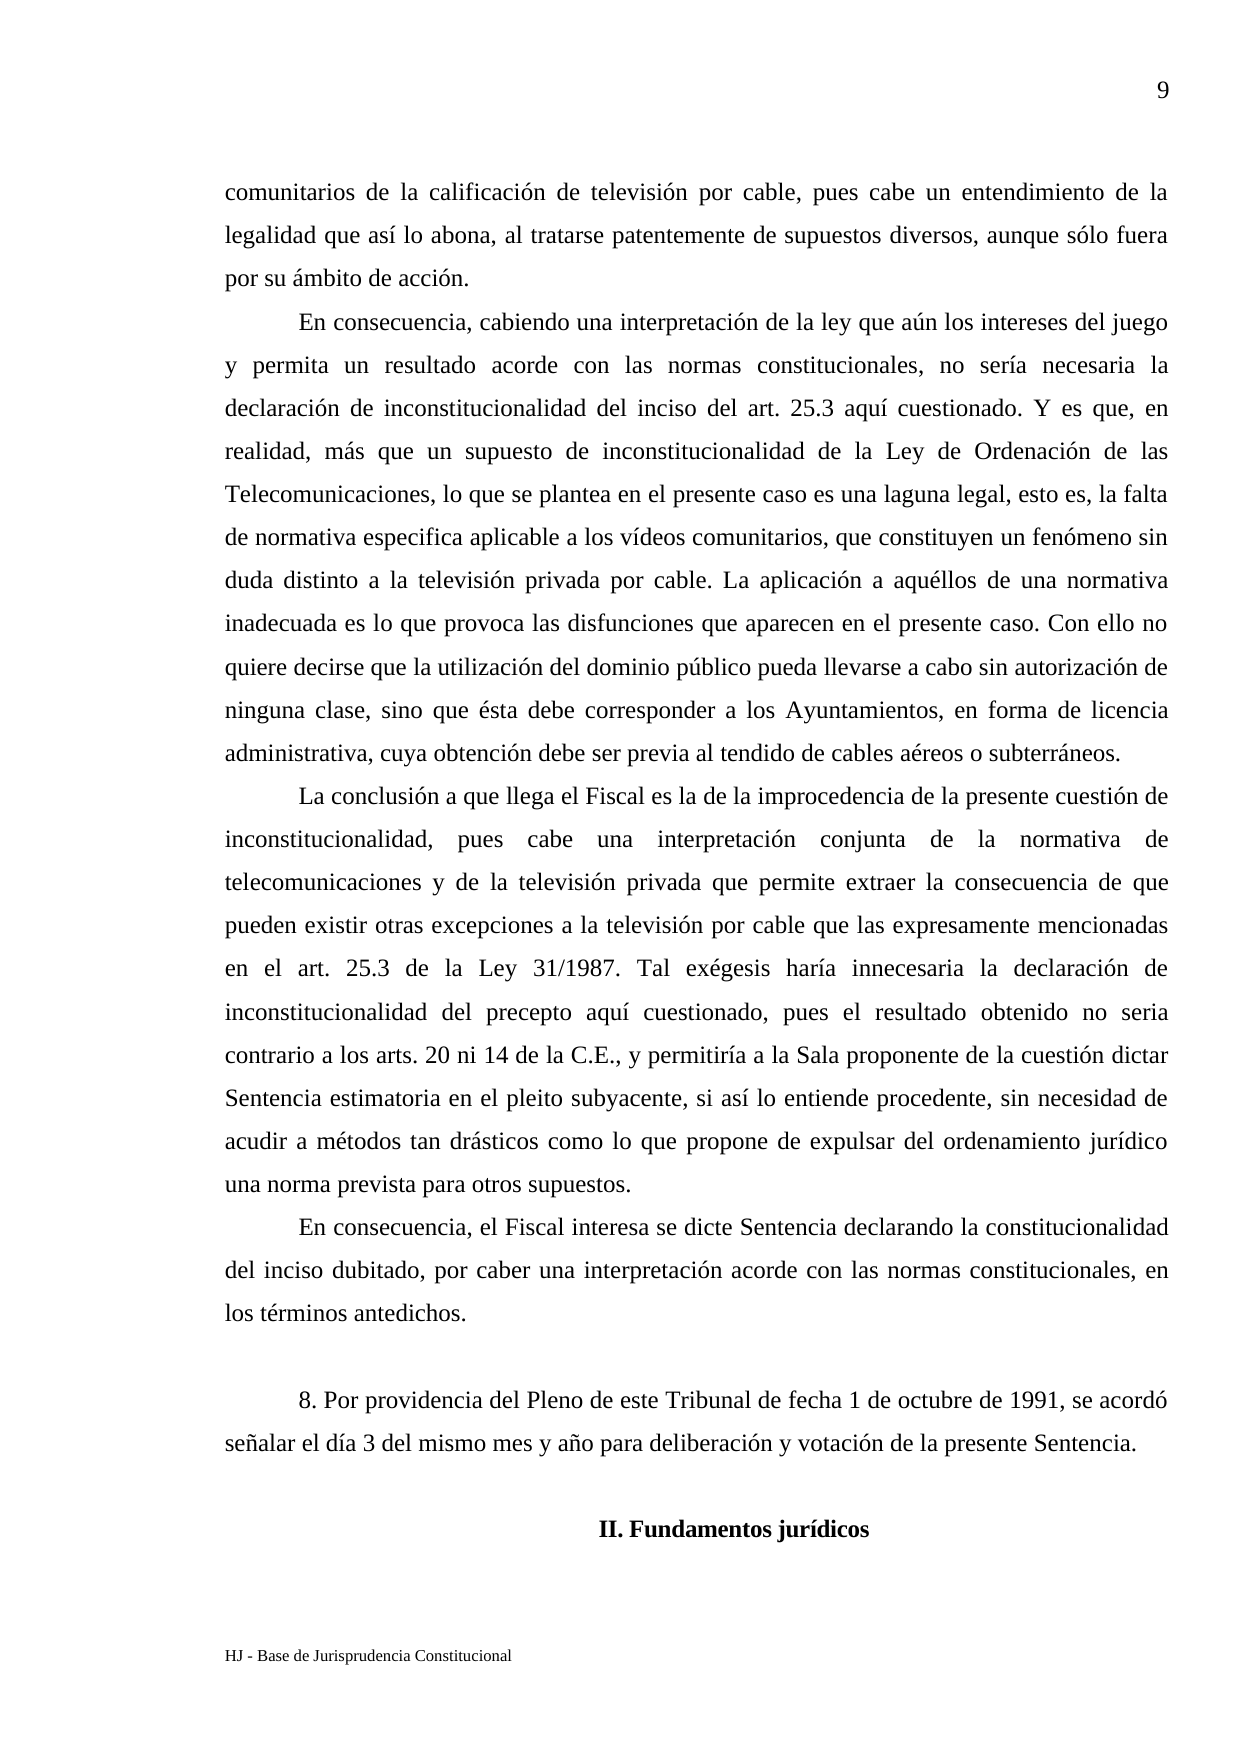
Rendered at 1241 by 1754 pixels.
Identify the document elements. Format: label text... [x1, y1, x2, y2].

text 8. Por providencia del Pleno de este Tribunal de fecha 1 de octubre de 1991, se acordó señalar el día 3 del mismo mes y año para deliberación y votación de la presente Sentencia. [224, 1385, 1169, 1457]
text En consecuencia, cabiendo una interpretación de la ley que aún los intereses del juego y permita un resultado acorde con las normas constitucionales, no sería necesaria la declaración de inconstitucionalidad del inciso del art. 25.3 aquí cuestionado. Y es que, en realidad, más que un supuesto de inconstitucionalidad de la Ley de Ordenación de las Telecomunicaciones, lo que se plantea en el presente caso es una laguna legal, esto es, la falta de normativa especifica aplicable a los vídeos comunitarios, que constituyen un fenómeno sin duda distinto a la televisión privada por cable. La aplicación a aquéllos de una normativa inadecuada es lo que provoca las disfunciones que aparecen en el presente caso. Con ello no quiere decirse que la utilización del dominio público pueda llevarse a cabo sin autorización de ninguna clase, sino que ésta debe corresponder a los Ayuntamientos, en forma de licencia administrativa, cuya obtención debe ser previa al tendido de cables aéreos o subterráneos. [224, 307, 1169, 767]
subtitle II. Fundamentos jurídicos [224, 1514, 1169, 1543]
text En consecuencia, el Fiscal interesa se dicte Sentencia declarando la constitucionalidad del inciso dubitado, por caber una interpretación acorde con las normas constitucionales, en los términos antedichos. [224, 1212, 1169, 1327]
text La conclusión a que llega el Fiscal es la de la improcedencia de la presente cuestión de inconstitucionalidad, pues cabe una interpretación conjunta de la normativa de telecomunicaciones y de la televisión privada que permite extraer la consecuencia de que pueden existir otras excepciones a la televisión por cable que las expresamente mencionadas en el art. 25.3 de la Ley 31/1987. Tal exégesis haría innecesaria la declaración de inconstitucionalidad del precepto aquí cuestionado, pues el resultado obtenido no seria contrario a los arts. 20 ni 14 de la C.E., y permitiría a la Sala proponente de la cuestión dictar Sentencia estimatoria en el pleito subyacente, si así lo entiende procedente, sin necesidad de acudir a métodos tan drásticos como lo que propone de expulsar del ordenamiento jurídico una norma prevista para otros supuestos. [224, 781, 1169, 1198]
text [224, 177, 1169, 292]
